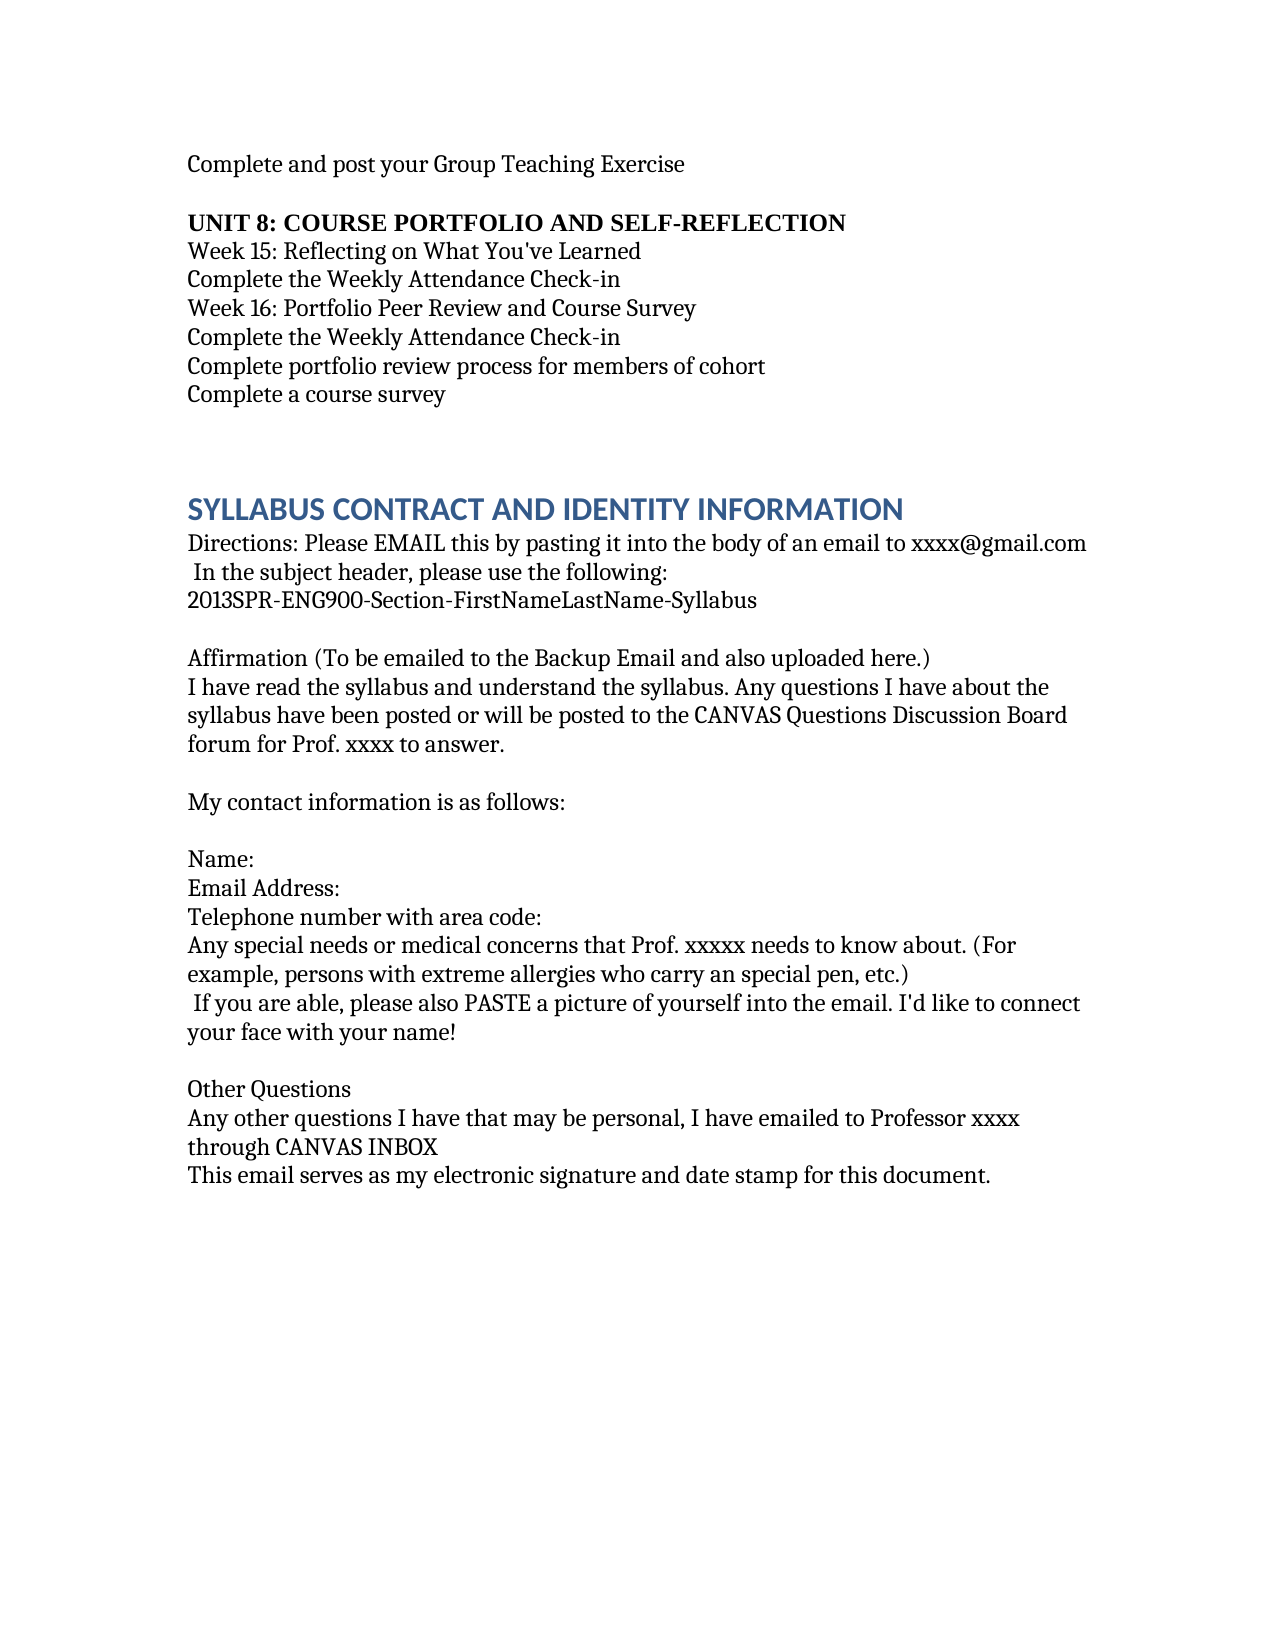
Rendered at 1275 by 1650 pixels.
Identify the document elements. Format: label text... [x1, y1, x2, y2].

text Affirmation (To be emailed to the Backup Email and also uploaded here.) [187, 644, 1087, 672]
text My contact information is as follows: [187, 787, 1087, 816]
text Complete and post your Group Teaching Exercise [187, 150, 1087, 179]
text I have read the syllabus and understand the syllabus. Any questions I have about the syllabus have been posted or will be posted to the CANVAS Questions Discussion Board forum for Prof. xxxx to answer. [187, 672, 1087, 759]
text This email serves as my electronic signature and date stamp for this document. [187, 1161, 1087, 1190]
text Complete a course survey [187, 380, 1087, 409]
subtitle SYLLABUS CONTRACT AND IDENTITY INFORMATION [187, 488, 1087, 529]
text If you are able, please also PASTE a picture of yourself into the email. I'd like to connect your face with your name! [187, 989, 1087, 1046]
text Complete portfolio review process for members of cohort [187, 352, 1087, 380]
text Name: [187, 845, 1087, 874]
text Email Address: [187, 874, 1087, 902]
text Any special needs or medical concerns that Prof. xxxxx needs to know about. (For example, persons with extreme allergies who carry an special pen, etc.) [187, 931, 1087, 989]
text 2013SPR-ENG900-Section-FirstNameLastName-Syllabus [187, 586, 1087, 615]
text Any other questions I have that may be personal, I have emailed to Professor xxxx through CANVAS INBOX [187, 1104, 1087, 1161]
text Telephone number with area code: [187, 902, 1087, 931]
text Week 16: Portfolio Peer Review and Course Survey [187, 294, 1087, 323]
text Other Questions [187, 1075, 1087, 1104]
text Week 15: Reflecting on What You've Learned [187, 237, 1087, 265]
text In the subject header, please use the following: [187, 557, 1087, 586]
text Complete the Weekly Attendance Check-in [187, 323, 1087, 352]
text Directions: Please EMAIL this by pasting it into the body of an email to xxxx@gmail.com [187, 529, 1087, 557]
text Complete the Weekly Attendance Check-in [187, 265, 1087, 294]
subtitle UNIT 8: COURSE PORTFOLIO AND SELF-REFLECTION [187, 208, 1087, 236]
